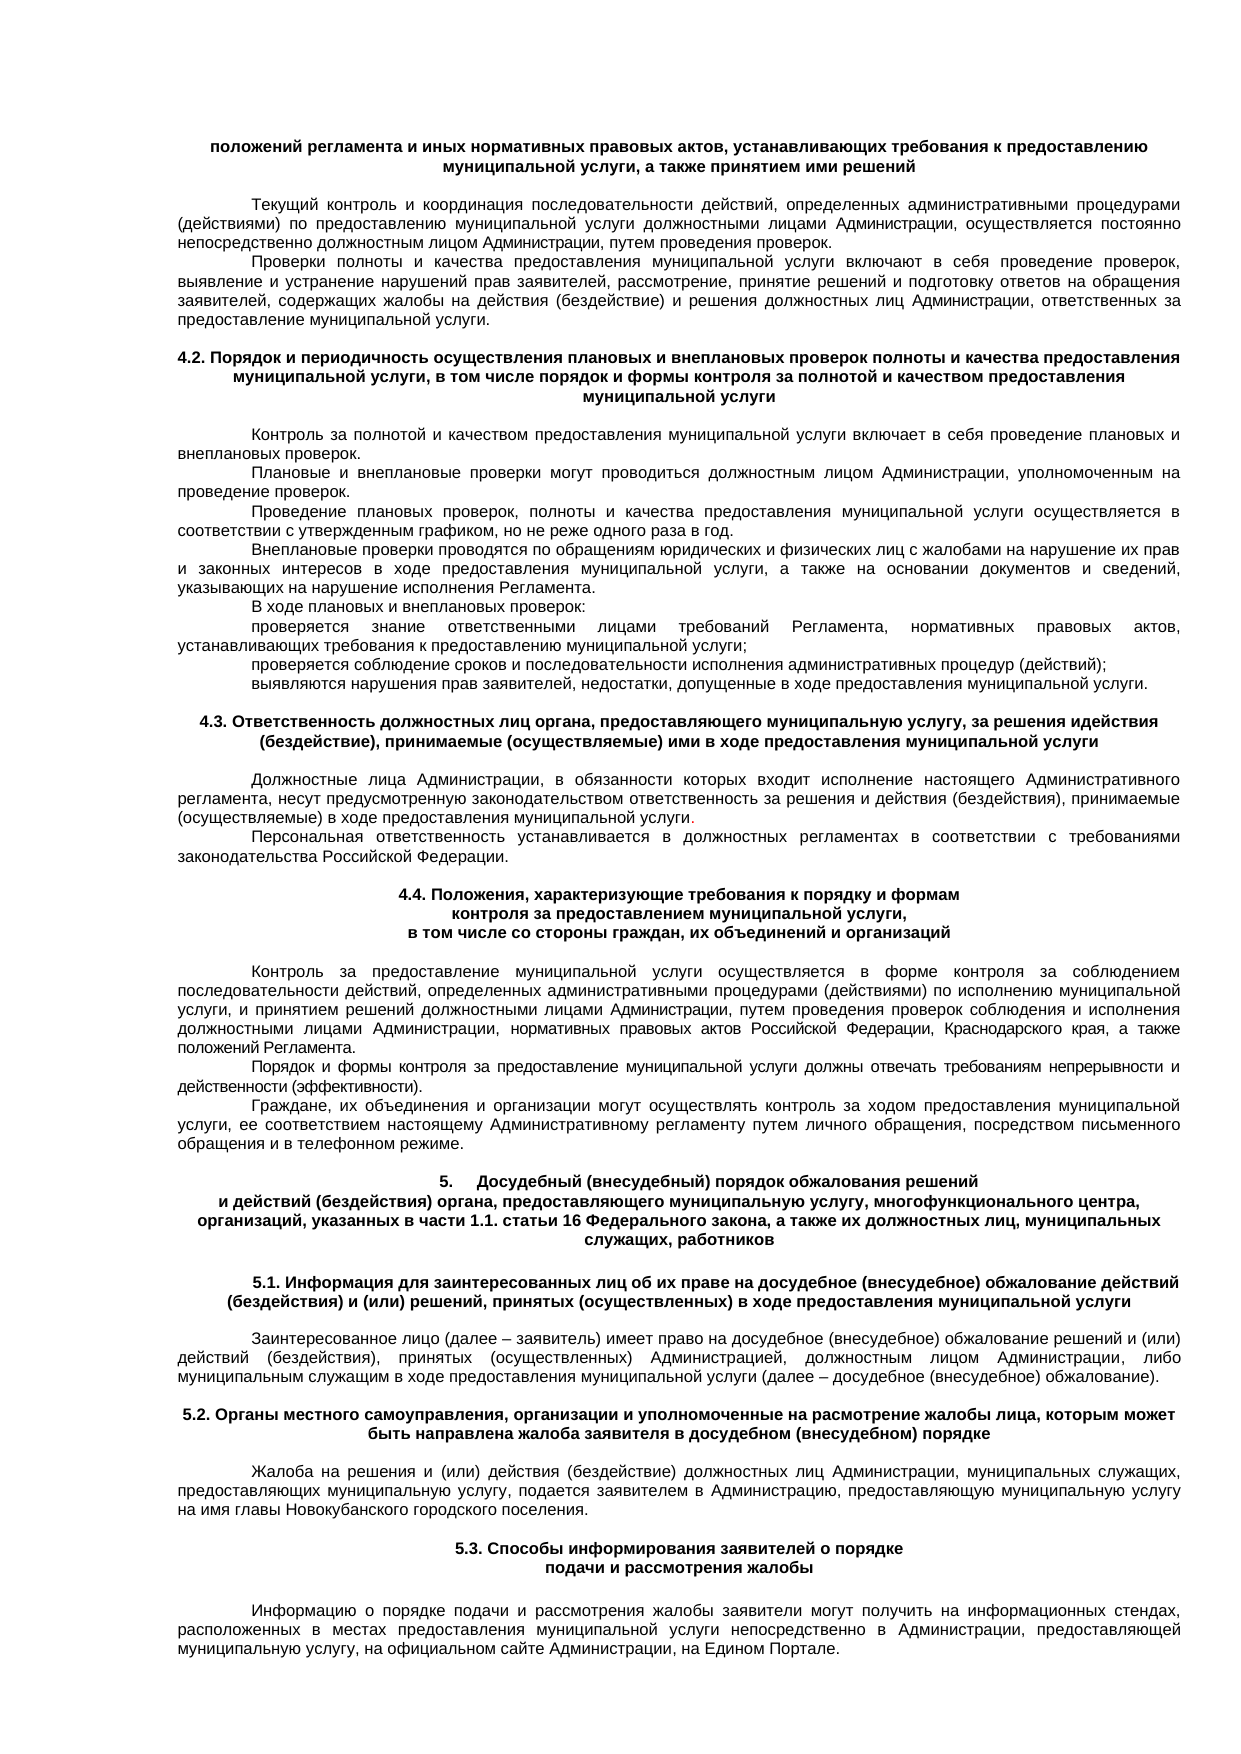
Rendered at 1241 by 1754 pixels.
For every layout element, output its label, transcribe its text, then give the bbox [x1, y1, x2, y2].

text подачи и рассмотрения жалобы [177, 1558, 1181, 1577]
text 4.4. Положения, характеризующие требования к порядку и формам [177, 885, 1181, 904]
text контроля за предоставлением муниципальной услуги, [177, 904, 1181, 923]
text Заинтересованное лицо (далее – заявитель) имеет право на досудебное (внесудебное) обжалование решений и (или) действий (бездействия), принятых (осуществленных) Администрацией, должностным лицом Администрации, либо муниципальным служащим в ходе предоставления муниципальной услуги (далее – досудебное (внесудебное) обжалование). [177, 1329, 1181, 1386]
text выявляются нарушения прав заявителей, недостатки, допущенные в ходе предоставления муниципальной услуги. [177, 674, 1181, 693]
text 4.3. Ответственность должностных лиц органа, предоставляющего муниципальную услугу, за решения идействия (бездействие), принимаемые (осуществляемые) ими в ходе предоставления муниципальной услуги [177, 712, 1181, 751]
text Персональная ответственность устанавливается в должностных регламентах в соответствии с требованиями законодательства Российской Федерации. [177, 827, 1181, 866]
text 5.3. Способы информирования заявителей о порядке [177, 1538, 1181, 1558]
text Проведение плановых проверок, полноты и качества предоставления муниципальной услуги осуществляется в соответствии с утвержденным графиком, но не реже одного раза в год. [177, 501, 1181, 540]
text Внеплановые проверки проводятся по обращениям юридических и физических лиц с жалобами на нарушение их прав и законных интересов в ходе предоставления муниципальной услуги, а также на основании документов и сведений, указывающих на нарушение исполнения Регламента. [177, 540, 1181, 597]
text Жалоба на решения и (или) действия (бездействие) должностных лиц Администрации, муниципальных служащих, предоставляющих муниципальную услугу, подается заявителем в Администрацию, предоставляющую муниципальную услугу на имя главы Новокубанского городского поселения. [177, 1462, 1181, 1519]
text проверяется знание ответственными лицами требований Регламента, нормативных правовых актов, устанавливающих требования к предоставлению муниципальной услуги; [177, 616, 1181, 655]
text 4.2. Порядок и периодичность осуществления плановых и внеплановых проверок полноты и качества предоставления муниципальной услуги, в том числе порядок и формы контроля за полнотой и качеством предоставления муниципальной услуги [177, 348, 1181, 406]
text 5.2. Органы местного самоуправления, организации и уполномоченные на расмотрение жалобы лица, которым может быть направлена жалоба заявителя в досудебном (внесудебном) порядке [177, 1405, 1181, 1443]
text проверяется соблюдение сроков и последовательности исполнения административных процедур (действий); [177, 655, 1181, 674]
text Проверки полноты и качества предоставления муниципальной услуги включают в себя проведение проверок, выявление и устранение нарушений прав заявителей, рассмотрение, принятие решений и подготовку ответов на обращения заявителей, содержащих жалобы на действия (бездействие) и решения должностных лиц Администрации, ответственных за предоставление муниципальной услуги. [177, 252, 1181, 329]
text в том числе со стороны граждан, их объединений и организаций [177, 923, 1181, 942]
text Текущий контроль и координация последовательности действий, определенных административными процедурами (действиями) по предоставлению муниципальной услуги должностными лицами Администрации, осуществляется постоянно непосредственно должностным лицом Администрации, путем проведения проверок. [177, 195, 1181, 252]
list Досудебный (внесудебный) порядок обжалования решений [236, 1172, 1181, 1191]
text Контроль за предоставление муниципальной услуги осуществляется в форме контроля за соблюдением последовательности действий, определенных административными процедурами (действиями) по исполнению муниципальной услуги, и принятием решений должностными лицами Администрации, путем проведения проверок соблюдения и исполнения должностными лицами Администрации, нормативных правовых актов Российской Федерации, Краснодарского края, а также положений Регламента. [177, 961, 1181, 1057]
text 5.1. Информация для заинтересованных лиц об их праве на досудебное (внесудебное) обжалование действий (бездействия) и (или) решений, принятых (осуществленных) в ходе предоставления муниципальной услуги [177, 1273, 1181, 1311]
text Порядок и формы контроля за предоставление муниципальной услуги должны отвечать требованиям непрерывности и действенности (эффективности). [177, 1057, 1181, 1096]
text Контроль за полнотой и качеством предоставления муниципальной услуги включает в себя проведение плановых и внеплановых проверок. [177, 425, 1181, 463]
text Граждане, их объединения и организации могут осуществлять контроль за ходом предоставления муниципальной услуги, ее соответствием настоящему Административному регламенту путем личного обращения, посредством письменного обращения и в телефонном режиме. [177, 1096, 1181, 1153]
text Информацию о порядке подачи и рассмотрения жалобы заявители могут получить на информационных стендах, расположенных в местах предоставления муниципальной услуги непосредственно в Администрации, предоставляющей муниципальную услугу, на официальном сайте Администрации, на Едином Портале. [177, 1601, 1181, 1658]
text Должностные лица Администрации, в обязанности которых входит исполнение настоящего Административного регламента, несут предусмотренную законодательством ответственность за решения и действия (бездействия), принимаемые (осуществляемые) в ходе предоставления муниципальной услуги. [177, 770, 1181, 827]
text положений регламента и иных нормативных правовых актов, устанавливающих требования к предоставлению муниципальной услуги, а также принятием ими решений [177, 137, 1181, 176]
text В ходе плановых и внеплановых проверок: [177, 597, 1181, 616]
text Плановые и внеплановые проверки могут проводиться должностным лицом Администрации, уполномоченным на проведение проверок. [177, 463, 1181, 501]
text и действий (бездействия) органа, предоставляющего муниципальную услугу, многофункционального центра, организаций, указанных в части 1.1. статьи 16 Федерального закона, а также их должностных лиц, муниципальных служащих, работников [177, 1191, 1181, 1249]
